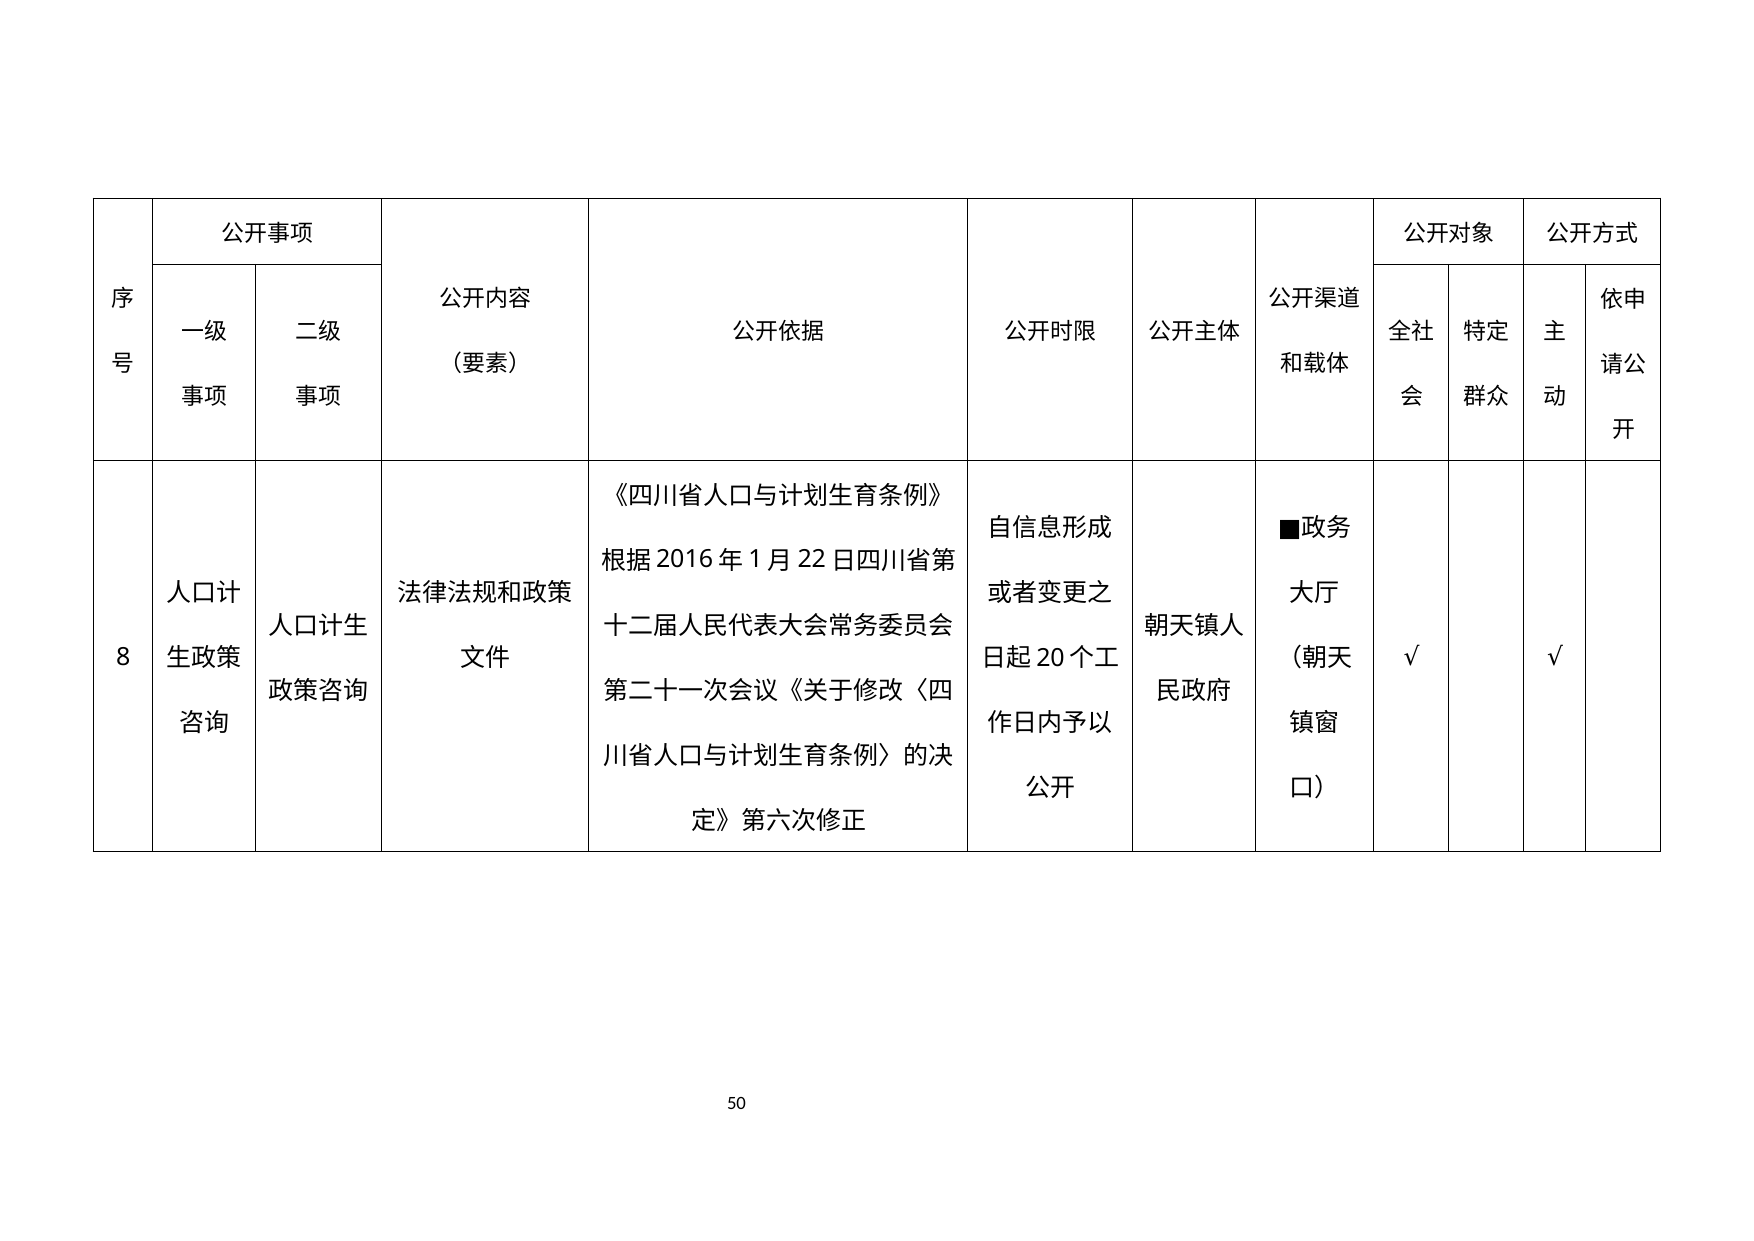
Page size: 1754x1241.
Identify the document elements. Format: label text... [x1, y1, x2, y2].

table_cell 全社会 [1374, 265, 1448, 460]
table_cell 自信息形成或者变更之日起20个工作日内予以公开 [968, 461, 1132, 851]
table_header 公开对象 [1374, 199, 1523, 264]
table_header 公开时限 [968, 199, 1132, 460]
table_header 公开方式 [1524, 199, 1660, 264]
table_cell 依申请公开 [1586, 265, 1660, 460]
table_cell 人口计生政策咨询 [256, 461, 381, 851]
table_cell 朝天镇人民政府 [1133, 461, 1255, 851]
table_cell 人口计生政策咨询 [153, 461, 255, 851]
table_cell 《四川省人口与计划生育条例》根据2016年1月22日四川省第十二届人民代表大会常务委员会第二十一次会议《关于修改〈四川省人口与计划生育条例〉的决定》第六次修正 [589, 461, 967, 851]
table_header 公开主体 [1133, 199, 1255, 460]
table_header 公开依据 [589, 199, 967, 460]
table_cell 特定群众 [1449, 265, 1523, 460]
table_header 公开事项 [153, 199, 381, 264]
table_cell [1586, 461, 1660, 851]
table_cell 主动 [1524, 265, 1585, 460]
table_cell 法律法规和政策文件 [382, 461, 588, 851]
table_cell ■政务大厅（朝天镇窗口） [1256, 461, 1373, 851]
table_header 序号 [94, 199, 152, 460]
table_cell [1449, 461, 1523, 851]
table_cell 二级 事项 [256, 265, 381, 460]
table_cell 一级 事项 [153, 265, 255, 460]
table_cell 8 [94, 461, 152, 851]
table_header 公开内容 （要素） [382, 199, 588, 460]
table_header 公开渠道和载体 [1256, 199, 1373, 460]
table_cell √ [1524, 461, 1585, 851]
table_cell √ [1374, 461, 1448, 851]
